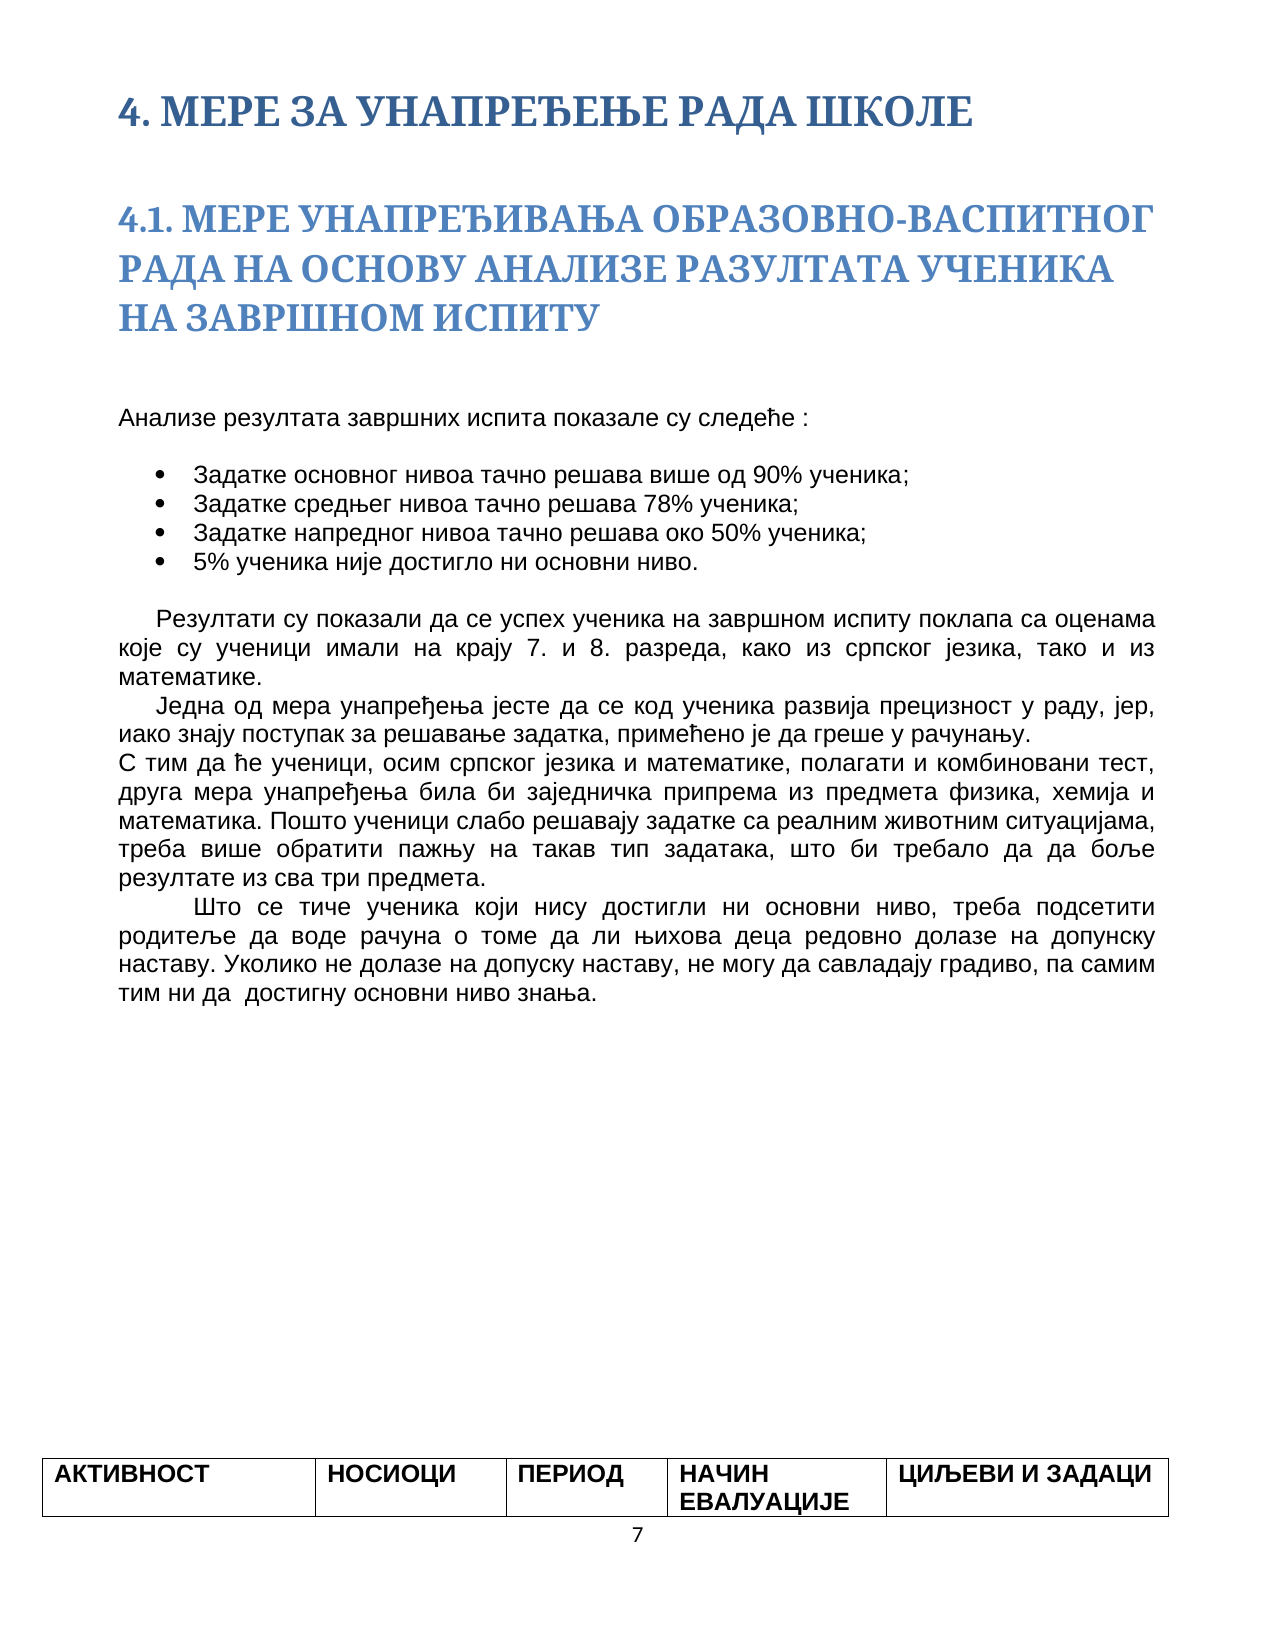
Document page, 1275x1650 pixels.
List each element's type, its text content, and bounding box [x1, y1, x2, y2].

table_header НОСИОЦИ [316, 1459, 506, 1516]
text Што се тиче ученика који нису достигли ни основни ниво, треба подсетити родитеље да воде рачуна о томе да ли њихова деца редовно долазе на допунску наставу. Уколико не долазе на допуску наставу, не могу да савладају градиво, па самим тим ни да достигну основни ниво знања. [118, 892, 1157, 1007]
text Једна од мера унапређења јесте да се код ученика развија прецизност у раду, јер, иако знају поступак за решавање задатка, примећено је да греше у рачунању. [118, 691, 1157, 748]
subtitle 4.1. МЕРЕ УНАПРЕЂИВАЊА ОБРАЗОВНО-ВАСПИТНОГ РАДА НА ОСНОВУ АНАЛИЗЕ РАЗУЛТАТА УЧЕНИКА НА ЗАВРШНОМ ИСПИТУ [118, 199, 1157, 341]
list 5% ученика није достигло ни основни ниво. [156, 547, 1157, 576]
list Задатке средњег нивоа тачно решава 78% ученика; [156, 489, 1157, 518]
list Задатке основног нивоа тачно решава више од 90% ученика; [156, 460, 1157, 489]
text Анализе резултата завршних испита показале су следеће : [118, 403, 1157, 431]
table_header ЦИЉЕВИ И ЗАДАЦИ [887, 1459, 1168, 1516]
text С тим да ће ученици, осим српског језика и математике, полагати и комбиновани тест, друга мера унапређења била би заједничка припрема из предмета физика, хемија и математика. Пошто ученици слабо решавају задатке са реалним животним ситуацијама, треба више обратити пажњу на такав тип задатака, што би требало да да боље резултате из сва три предмета. [118, 748, 1157, 892]
table_header ПЕРИОД [507, 1459, 667, 1516]
table_header НАЧИН ЕВАЛУАЦИЈЕ [668, 1459, 886, 1516]
list Задатке напредног нивоа тачно решава око 50% ученика; [156, 518, 1157, 547]
table_header АКТИВНОСТ [43, 1459, 315, 1516]
text Резултати су показали да се успех ученика на завршном испиту поклапа са оценама које су ученици имали на крају 7. и 8. разреда, како из српског језика, тако и из математике. [118, 604, 1157, 691]
subtitle 4. МЕРЕ ЗА УНАПРЕЂЕЊЕ РАДА ШКОЛЕ [118, 89, 1157, 137]
